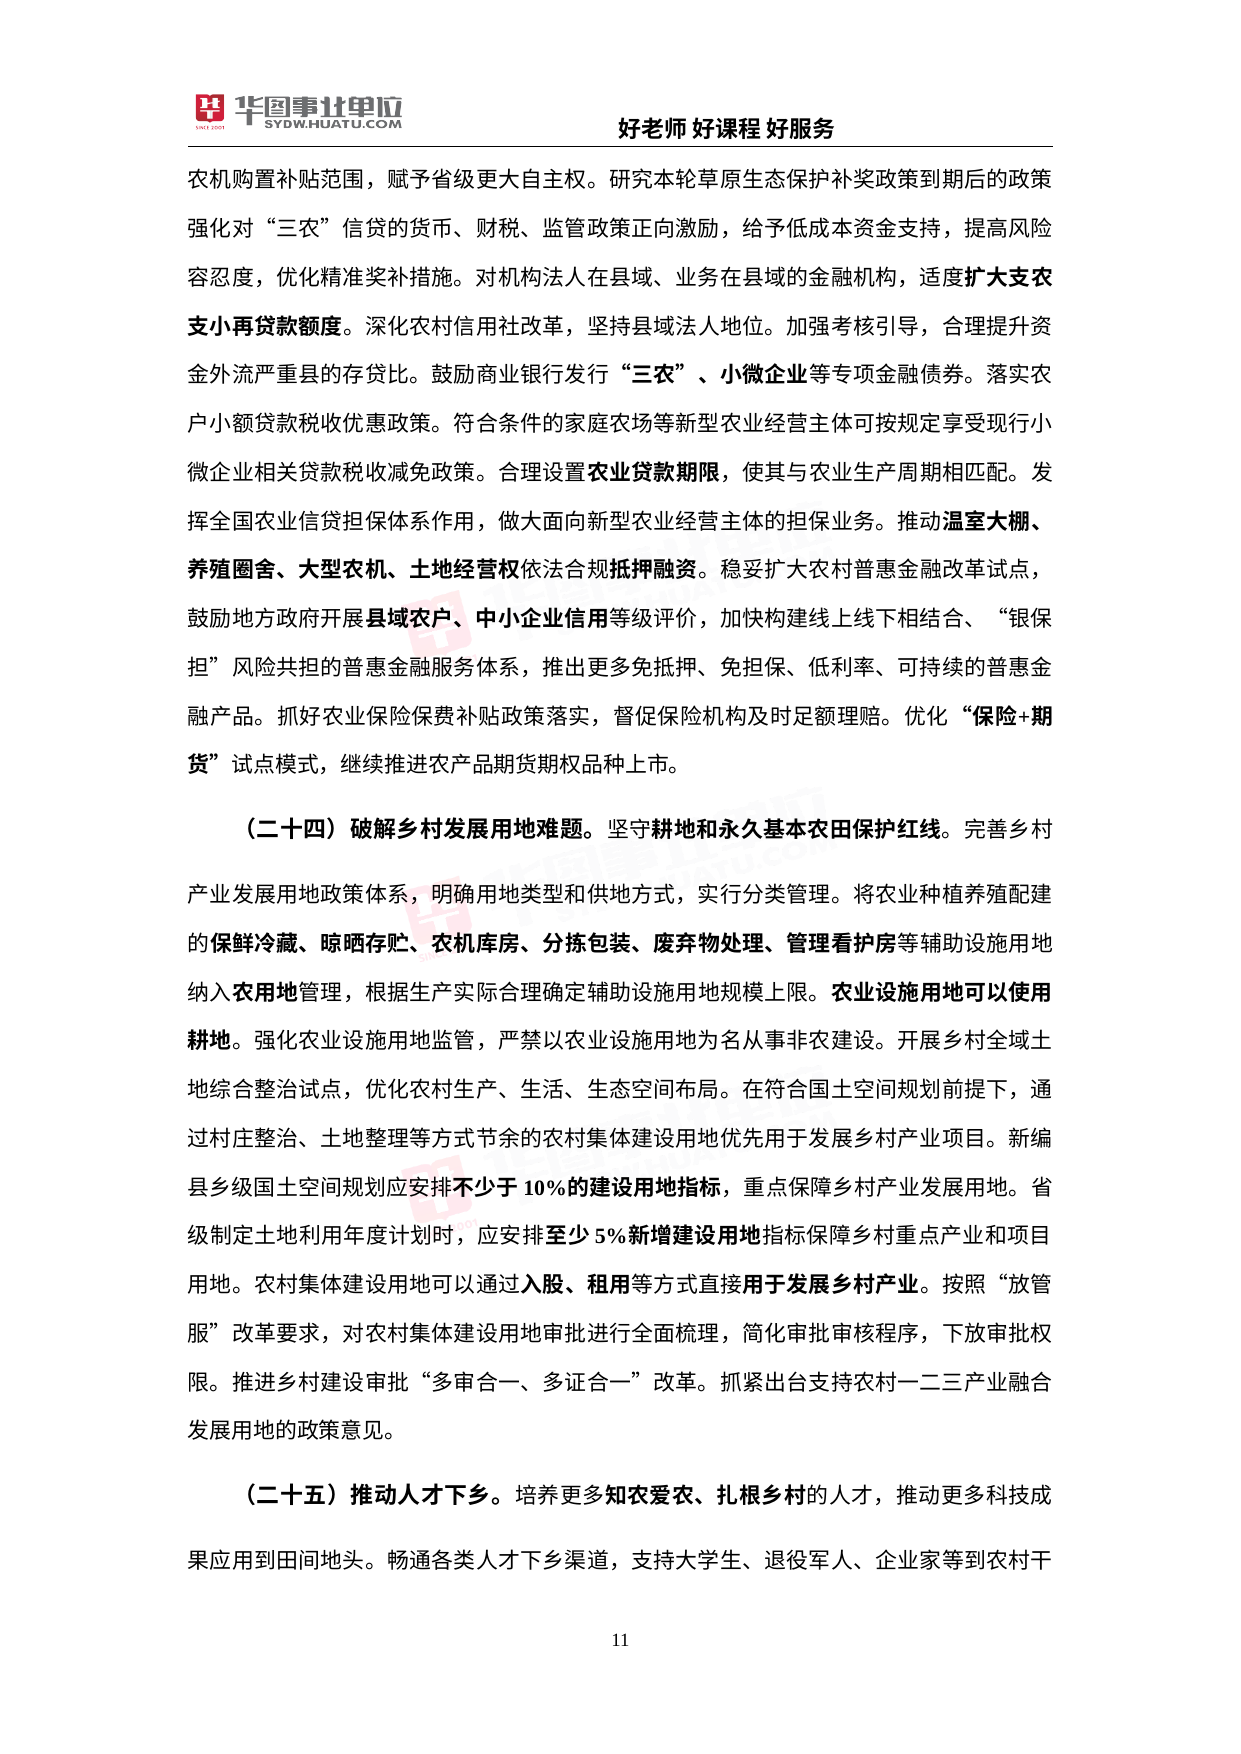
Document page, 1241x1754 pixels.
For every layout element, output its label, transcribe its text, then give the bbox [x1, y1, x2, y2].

text （二十四）破解乡村发展用地难题。坚守耕地和永久基本农田保护红线。完善乡村产业发展用地政策体系，明确用地类型和供地方式，实行分类管理。将农业种植养殖配建的保鲜冷藏、晾晒存贮、农机库房、分拣包装、废弃物处理、管理看护房等辅助设施用地纳入农用地管理，根据生产实际合理确定辅助设施用地规模上限。农业设施用地可以使用耕地。强化农业设施用地监管，严禁以农业设施用地为名从事非农建设。开展乡村全域土地综合整治试点，优化农村生产、生活、生态空间布局。在符合国土空间规划前提下，通过村庄整治、土地整理等方式节余的农村集体建设用地优先用于发展乡村产业项目。新编县乡级国土空间规划应安排不少于10%的建设用地指标，重点保障乡村产业发展用地。省级制定土地利用年度计划时，应安排至少5%新增建设用地指标保障乡村重点产业和项目用地。农村集体建设用地可以通过入股、租用等方式直接用于发展乡村产业。按照“放管服”改革要求，对农村集体建设用地审批进行全面梳理，简化审批审核程序，下放审批权限。推进乡村建设审批“多审合一、多证合一”改革。抓紧出台支持农村一二三产业融合发展用地的政策意见。 [187, 795, 1053, 1445]
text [187, 1461, 1053, 1575]
picture [187, 88, 410, 137]
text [187, 162, 1053, 779]
